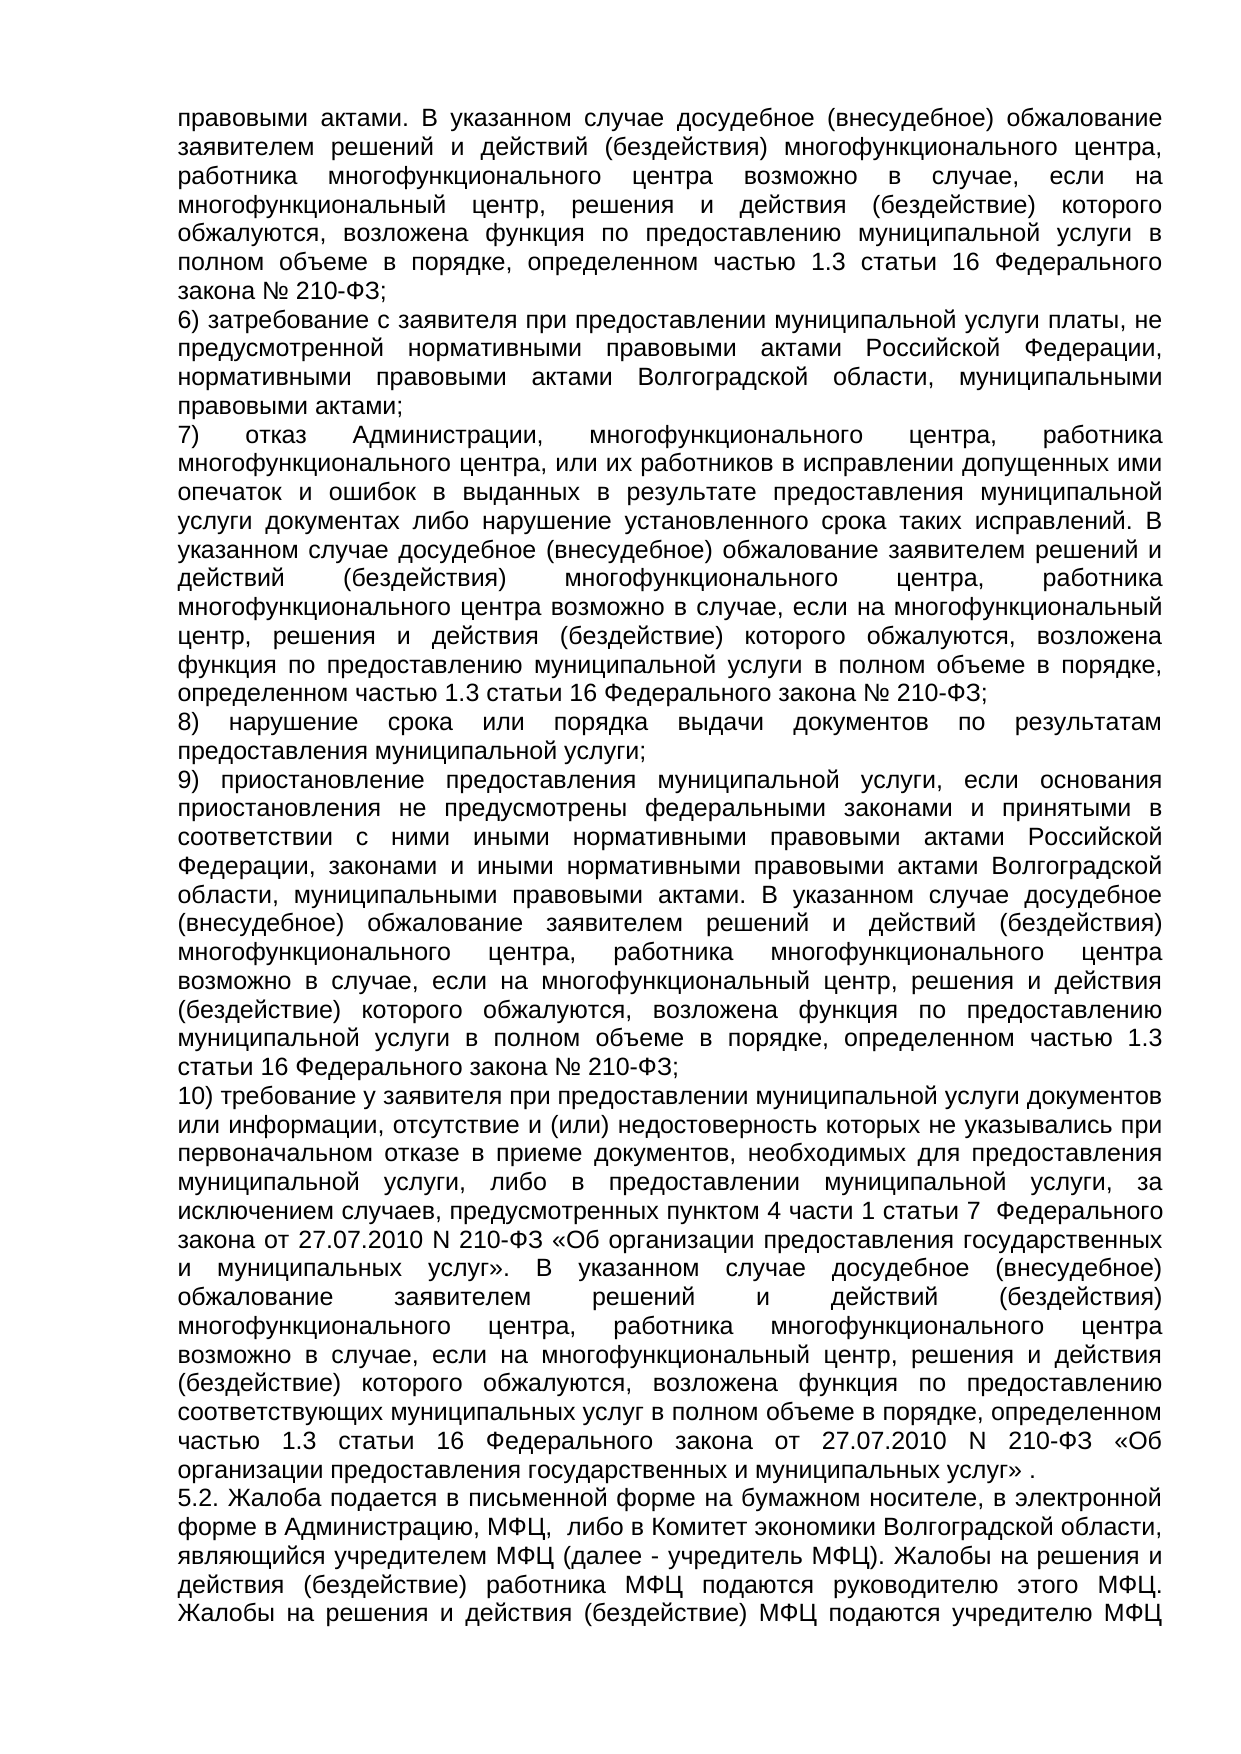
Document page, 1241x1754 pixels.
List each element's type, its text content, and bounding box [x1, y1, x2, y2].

text 6) затребование с заявителя при предоставлении муниципальной услуги платы, не предусмотренной нормативными правовыми актами Российской Федерации, нормативными правовыми актами Волгоградской области, муниципальными правовыми актами; [177, 305, 1163, 420]
text 8) нарушение срока или порядка выдачи документов по результатам предоставления муниципальной услуги; [177, 707, 1163, 765]
text 9) приостановление предоставления муниципальной услуги, если основания приостановления не предусмотрены федеральными законами и принятыми в соответствии с ними иными нормативными правовыми актами Российской Федерации, законами и иными нормативными правовыми актами Волгоградской области, муниципальными правовыми актами. В указанном случае досудебное (внесудебное) обжалование заявителем решений и действий (бездействия) многофункционального центра, работника многофункционального центра возможно в случае, если на многофункциональный центр, решения и действия (бездействие) которого обжалуются, возложена функция по предоставлению муниципальной услуги в полном объеме в порядке, определенном частью 1.3 статьи 16 Федерального закона № 210-ФЗ; [177, 765, 1163, 1081]
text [177, 1483, 1163, 1627]
text 7) отказ Администрации, многофункционального центра, работника многофункционального центра, или их работников в исправлении допущенных ими опечаток и ошибок в выданных в результате предоставления муниципальной услуги документах либо нарушение установленного срока таких исправлений. В указанном случае досудебное (внесудебное) обжалование заявителем решений и действий (бездействия) многофункционального центра, работника многофункционального центра возможно в случае, если на многофункциональный центр, решения и действия (бездействие) которого обжалуются, возложена функция по предоставлению муниципальной услуги в полном объеме в порядке, определенном частью 1.3 статьи 16 Федерального закона № 210-ФЗ; [177, 420, 1163, 707]
text 10) требование у заявителя при предоставлении муниципальной услуги документов или информации, отсутствие и (или) недостоверность которых не указывались при первоначальном отказе в приеме документов, необходимых для предоставления муниципальной услуги, либо в предоставлении муниципальной услуги, за исключением случаев, предусмотренных пунктом 4 части 1 статьи 7 Федерального закона от 27.07.2010 N 210-ФЗ «Об организации предоставления государственных и муниципальных услуг». В указанном случае досудебное (внесудебное) обжалование заявителем решений и действий (бездействия) многофункционального центра, работника многофункционального центра возможно в случае, если на многофункциональный центр, решения и действия (бездействие) которого обжалуются, возложена функция по предоставлению соответствующих муниципальных услуг в полном объеме в порядке, определенном частью 1.3 статьи 16 Федерального закона от 27.07.2010 N 210-ФЗ «Об организации предоставления государственных и муниципальных услуг» . [177, 1081, 1163, 1483]
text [177, 103, 1163, 305]
